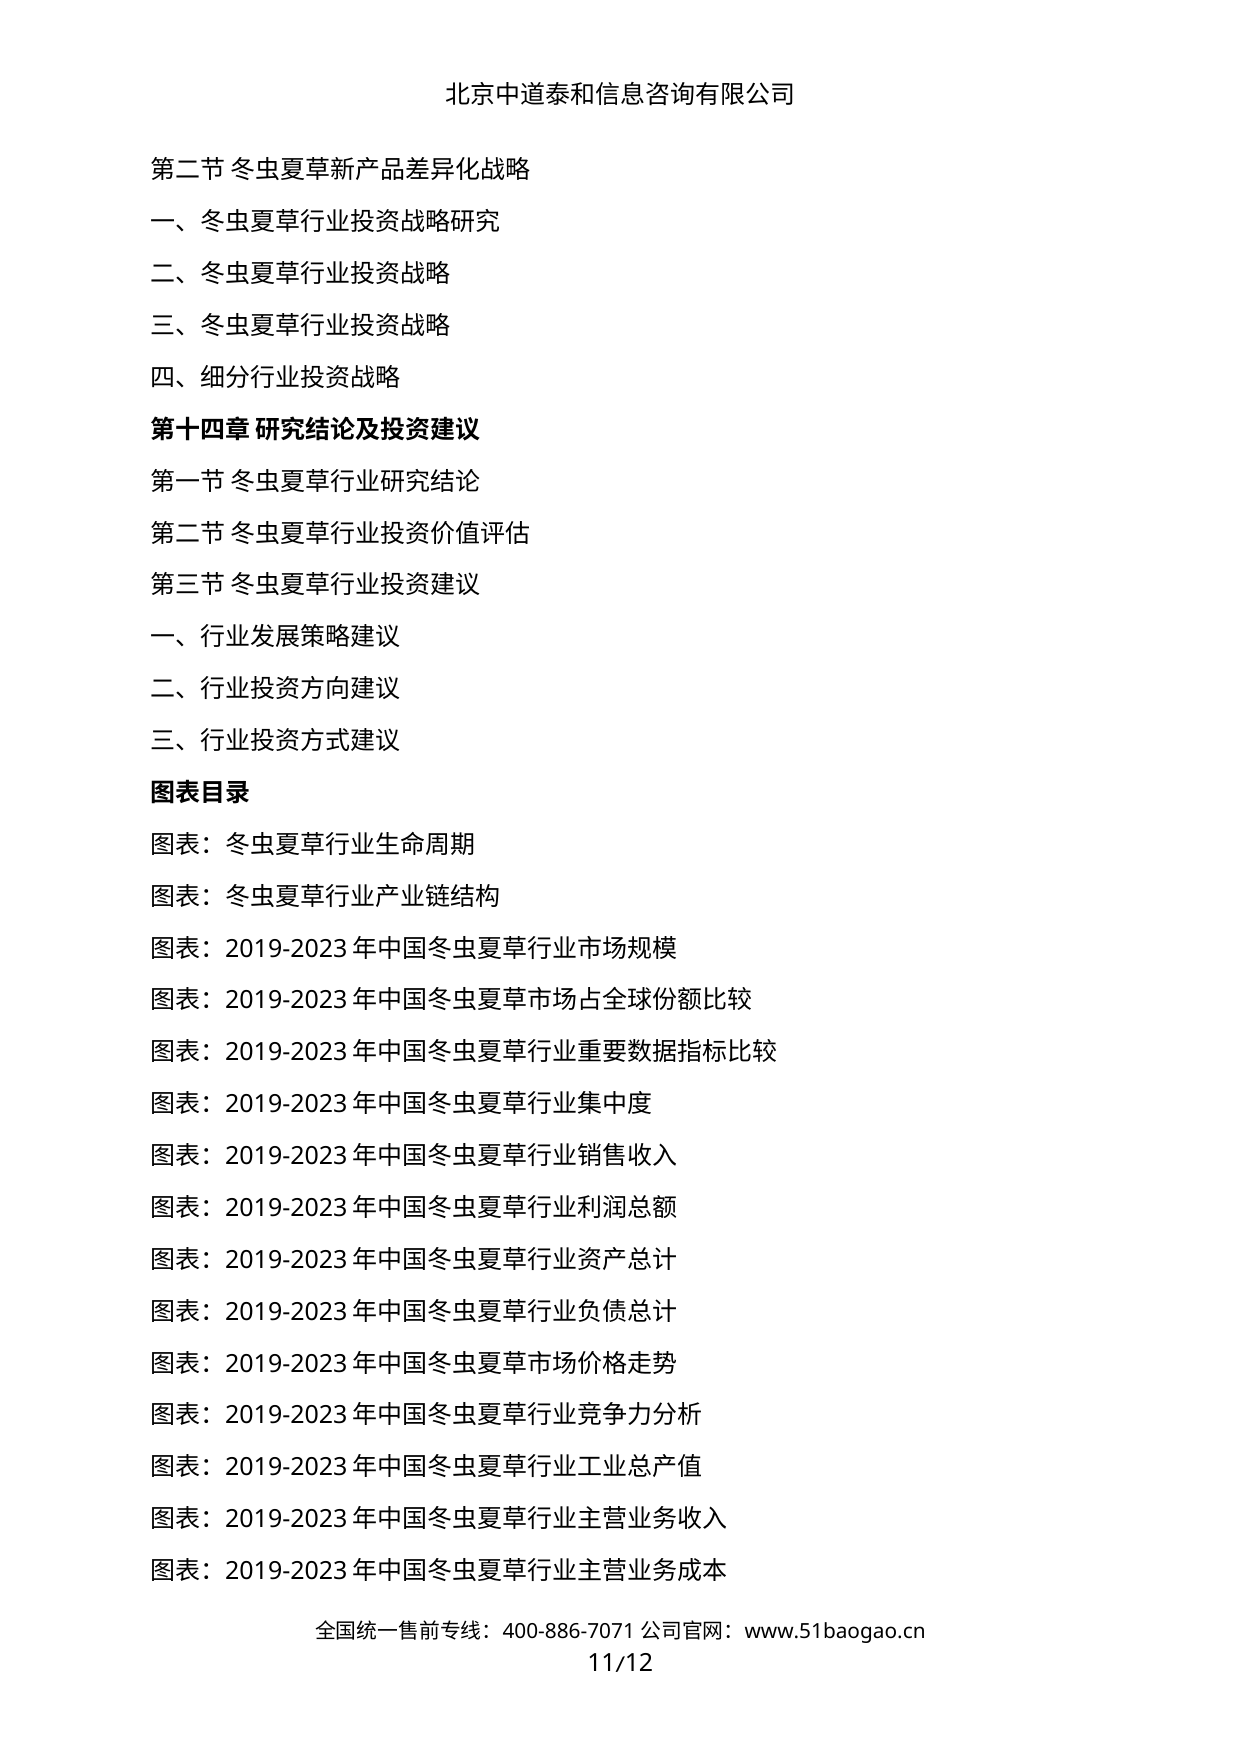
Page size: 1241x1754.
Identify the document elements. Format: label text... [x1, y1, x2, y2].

text 图表：2019-2023年中国冬虫夏草市场价格走势 [150, 1343, 1090, 1379]
text 第二节 冬虫夏草新产品差异化战略 [150, 150, 1090, 186]
text 第十四章 研究结论及投资建议 [150, 409, 1090, 446]
text 图表：2019-2023年中国冬虫夏草行业负债总计 [150, 1291, 1090, 1327]
text 图表：2019-2023年中国冬虫夏草行业销售收入 [150, 1136, 1090, 1172]
text 图表：2019-2023年中国冬虫夏草行业主营业务收入 [150, 1499, 1090, 1535]
text 第三节 冬虫夏草行业投资建议 [150, 565, 1090, 601]
text 图表：2019-2023年中国冬虫夏草行业重要数据指标比较 [150, 1032, 1090, 1068]
text 二、行业投资方向建议 [150, 669, 1090, 705]
text 图表目录 [150, 772, 1090, 809]
text 一、冬虫夏草行业投资战略研究 [150, 202, 1090, 238]
text 图表：冬虫夏草行业产业链结构 [150, 876, 1090, 912]
text 第二节 冬虫夏草行业投资价值评估 [150, 513, 1090, 549]
text 图表：冬虫夏草行业生命周期 [150, 824, 1090, 861]
text 第一节 冬虫夏草行业研究结论 [150, 461, 1090, 497]
text 图表：2019-2023年中国冬虫夏草市场占全球份额比较 [150, 980, 1090, 1016]
text 图表：2019-2023年中国冬虫夏草行业主营业务成本 [150, 1551, 1090, 1587]
text 二、冬虫夏草行业投资战略 [150, 254, 1090, 290]
text 图表：2019-2023年中国冬虫夏草行业资产总计 [150, 1239, 1090, 1276]
text 图表：2019-2023年中国冬虫夏草行业利润总额 [150, 1187, 1090, 1224]
text 图表：2019-2023年中国冬虫夏草行业竞争力分析 [150, 1395, 1090, 1431]
text 一、行业发展策略建议 [150, 617, 1090, 653]
text 图表：2019-2023年中国冬虫夏草行业工业总产值 [150, 1447, 1090, 1483]
text 图表：2019-2023年中国冬虫夏草行业集中度 [150, 1084, 1090, 1120]
text 三、冬虫夏草行业投资战略 [150, 306, 1090, 342]
text 图表：2019-2023年中国冬虫夏草行业市场规模 [150, 928, 1090, 964]
text 三、行业投资方式建议 [150, 721, 1090, 757]
text 四、细分行业投资战略 [150, 357, 1090, 394]
